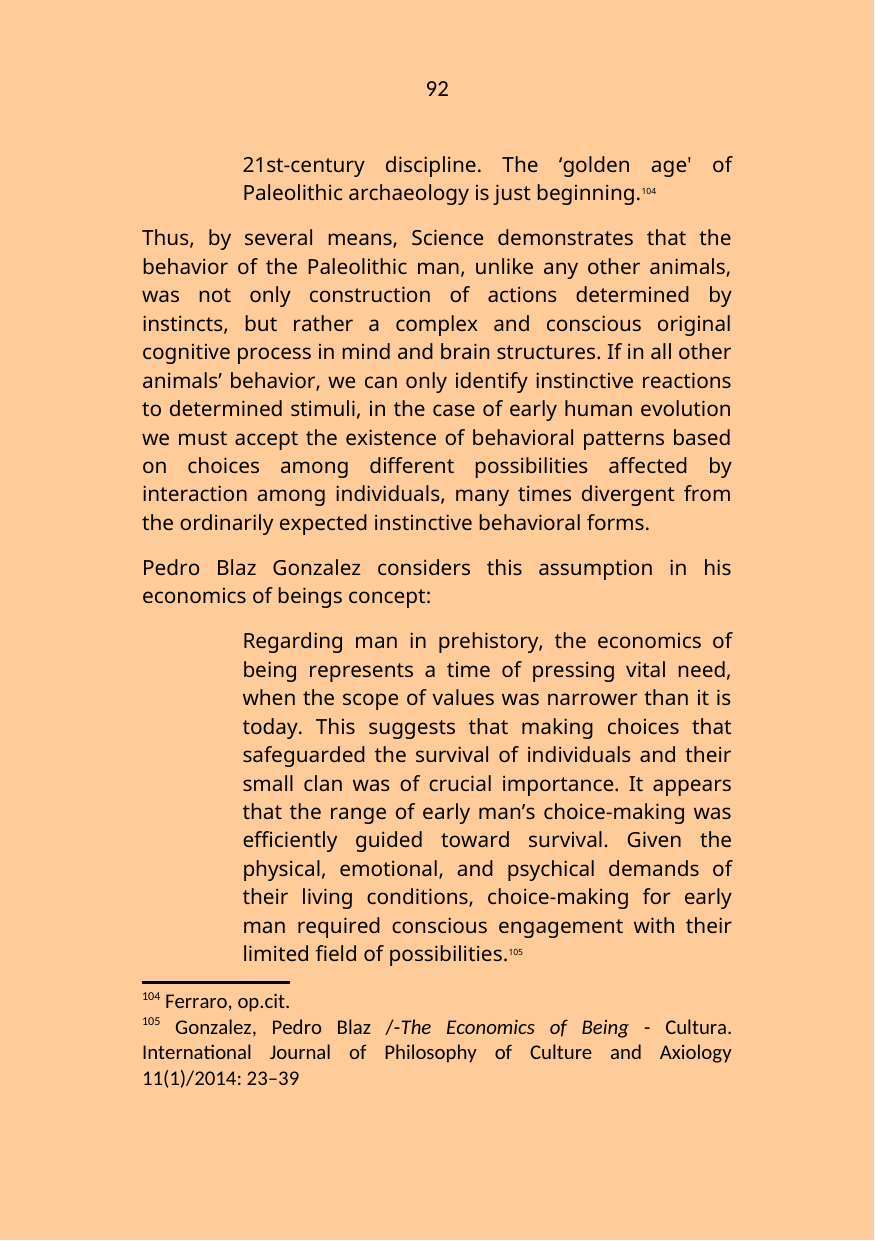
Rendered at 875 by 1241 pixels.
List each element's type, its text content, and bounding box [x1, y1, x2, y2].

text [242, 150, 732, 207]
text Regarding man in prehistory, the economics of being represents a time of pressing vital need, when the scope of values was narrower than it is today. This suggests that making choices that safeguarded the survival of individuals and their small clan was of crucial importance. It appears that the range of early man’s choice-making was efficiently guided toward survival. Given the physical, emotional, and psychical demands of their living conditions, choice-making for early man required conscious engagement with their limited field of possibilities. [242, 627, 732, 968]
text Pedro Blaz Gonzalez considers this assumption in his economics of beings concept: [142, 553, 732, 610]
text Thus, by several means, Science demonstrates that the behavior of the Paleolithic man, unlike any other animals, was not only construction of actions determined by instincts, but rather a complex and conscious original cognitive process in mind and brain structures. If in all other animals’ behavior, we can only identify instinctive reactions to determined stimuli, in the case of early human evolution we must accept the existence of behavioral patterns based on choices among different possibilities affected by interaction among individuals, many times divergent from the ordinarily expected instinctive behavioral forms. [142, 223, 732, 536]
